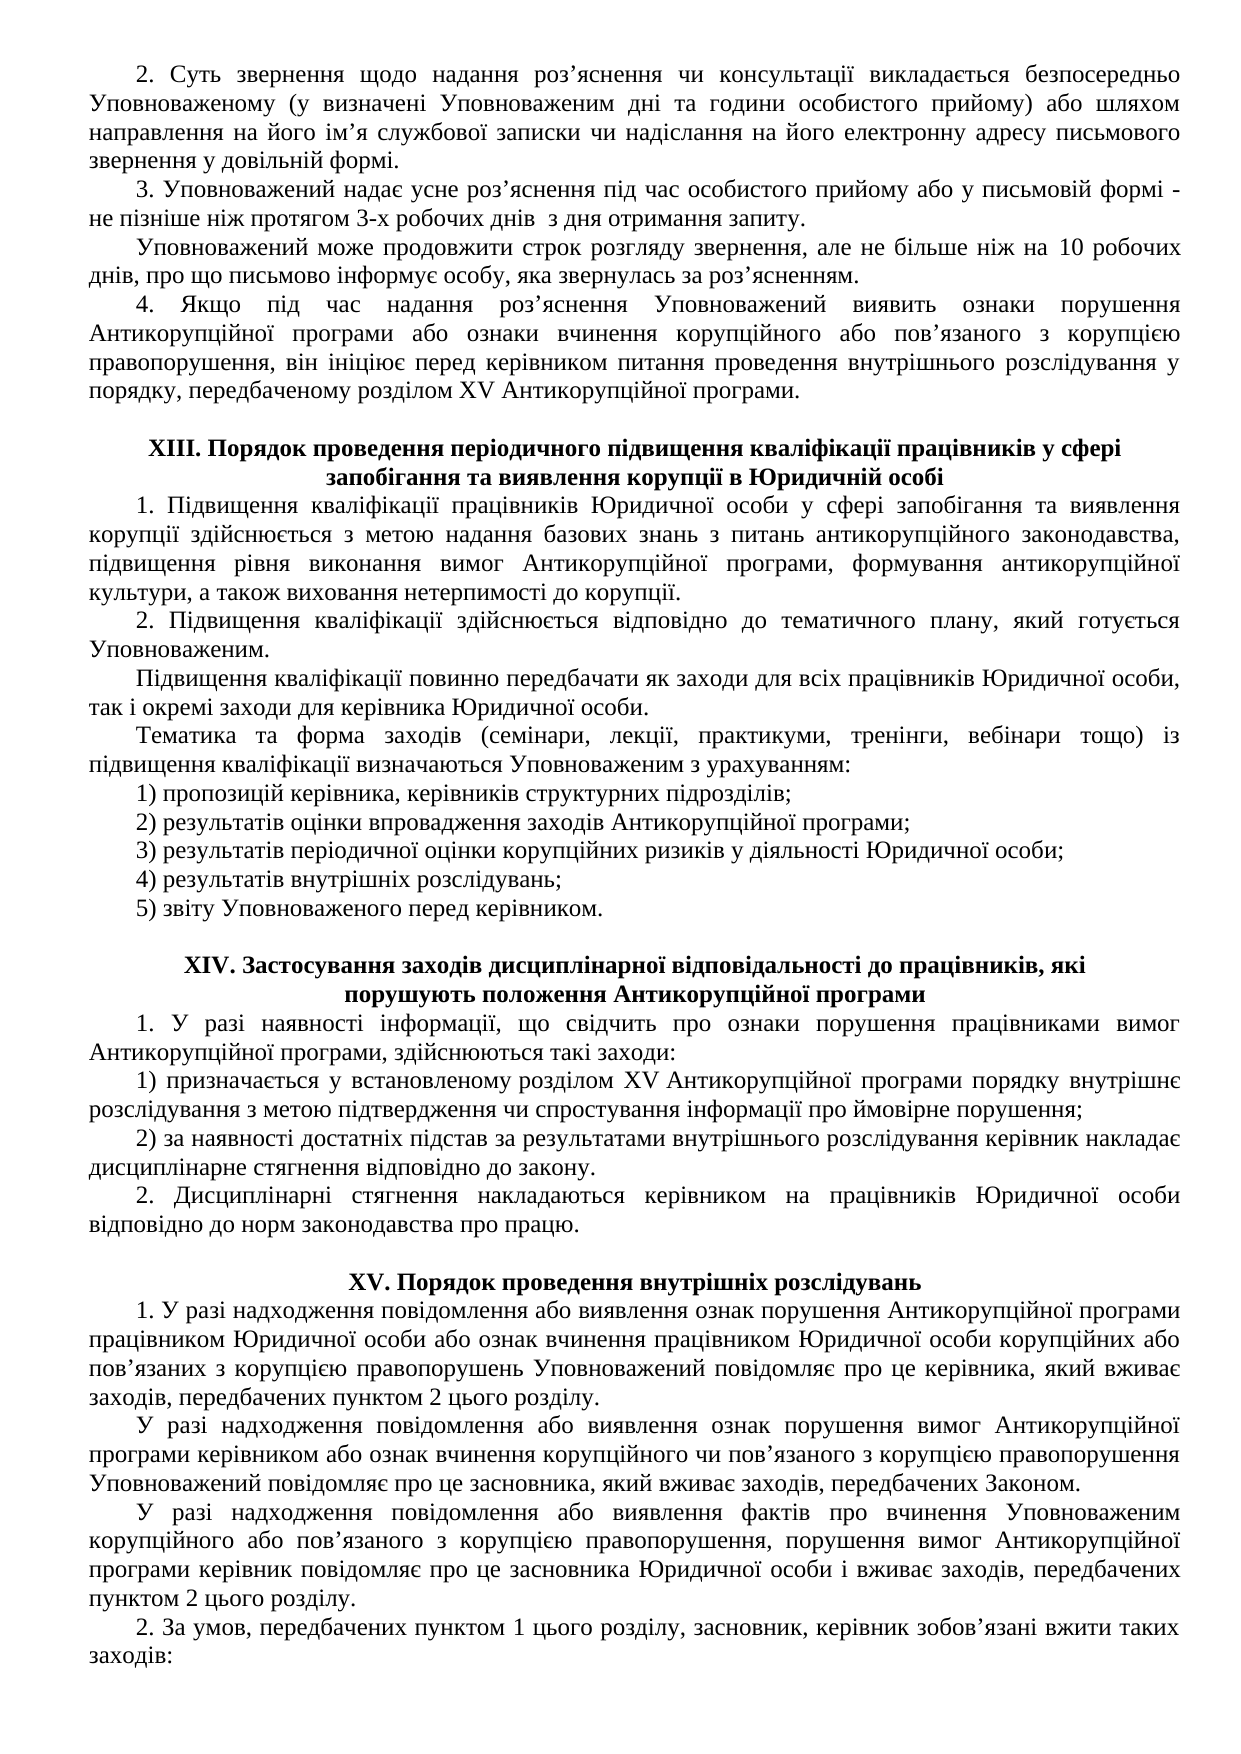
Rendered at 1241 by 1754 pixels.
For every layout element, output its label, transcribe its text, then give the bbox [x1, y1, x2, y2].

text Підвищення кваліфікації повинно передбачати як заходи для всіх працівників Юридичної особи, так і окремі заходи для керівника Юридичної особи. [89, 663, 1181, 720]
text 4) результатів внутрішніх розслідувань; [89, 864, 1181, 893]
text 1. У разі наявності інформації, що свідчить про ознаки порушення працівниками вимог Антикорупційної програми, здійснюються такі заходи: [89, 1008, 1181, 1065]
text 4. Якщо під час надання роз’яснення Уповноважений виявить ознаки порушення Антикорупційної програми або ознаки вчинення корупційного або пов’язаного з корупцією правопорушення, він ініціює перед керівником питання проведення внутрішнього розслідування у порядку, передбаченому розділом XV Антикорупційної програми. [89, 289, 1181, 404]
text 2. Дисциплінарні стягнення накладаються керівником на працівників Юридичної особи відповідно до норм законодавства про працю. [89, 1180, 1181, 1238]
text У разі надходження повідомлення або виявлення фактів про вчинення Уповноваженим корупційного або пов’язаного з корупцією правопорушення, порушення вимог Антикорупційної програми керівник повідомляє про це засновника Юридичної особи і вживає заходів, передбачених пунктом 2 цього розділу. [89, 1497, 1181, 1612]
text 1. У разі надходження повідомлення або виявлення ознак порушення Антикорупційної програми працівником Юридичної особи або ознак вчинення працівником Юридичної особи корупційних або пов’язаних з корупцією правопорушень Уповноважений повідомляє про це керівника, який вживає заходів, передбачених пунктом 2 цього розділу. [89, 1295, 1181, 1410]
text 2. Суть звернення щодо надання роз’яснення чи консультації викладається безпосередньо Уповноваженому (у визначені Уповноваженим дні та години особистого прийому) або шляхом направлення на його ім’я службової записки чи надіслання на його електронну адресу письмового звернення у довільній формі. [89, 59, 1181, 174]
text 1) пропозицій керівника, керівників структурних підрозділів; [89, 778, 1181, 807]
text XV. Порядок проведення внутрішніх розслідувань [136, 1267, 1134, 1295]
text 3) результатів періодичної оцінки корупційних ризиків у діяльності Юридичної особи; [89, 835, 1181, 864]
text XIV. Застосування заходів дисциплінарної відповідальності до працівників, які порушують положення Антикорупційної програми [136, 950, 1134, 1008]
text 1. Підвищення кваліфікації працівників Юридичної особи у сфері запобігання та виявлення корупції здійснюється з метою надання базових знань з питань антикорупційного законодавства, підвищення рівня виконання вимог Антикорупційної програми, формування антикорупційної культури, а також виховання нетерпимості до корупції. [89, 490, 1181, 605]
text Тематика та форма заходів (семінари, лекції, практикуми, тренінги, вебінари тощо) із підвищення кваліфікації визначаються Уповноваженим з урахуванням: [89, 720, 1181, 778]
text 5) звіту Уповноваженого перед керівником. [89, 893, 1181, 922]
text 2) результатів оцінки впровадження заходів Антикорупційної програми; [89, 807, 1181, 835]
text 2) за наявності достатніх підстав за результатами внутрішнього розслідування керівник накладає дисциплінарне стягнення відповідно до закону. [89, 1123, 1181, 1180]
text 3. Уповноважений надає усне роз’яснення під час особистого прийому або у письмовій формі - не пізніше ніж протягом 3-х робочих днів з дня отримання запиту. [89, 174, 1181, 232]
text XІІІ. Порядок проведення періодичного підвищення кваліфікації працівників у сфері запобігання та виявлення корупції в Юридичній особі [136, 433, 1134, 490]
text 2. Підвищення кваліфікації здійснюється відповідно до тематичного плану, який готується Уповноваженим. [89, 605, 1181, 663]
text 1) призначається у встановленому розділом XV Антикорупційної програми порядку внутрішнє розслідування з метою підтвердження чи спростування інформації про ймовірне порушення; [89, 1065, 1181, 1123]
text У разі надходження повідомлення або виявлення ознак порушення вимог Антикорупційної програми керівником або ознак вчинення корупційного чи пов’язаного з корупцією правопорушення Уповноважений повідомляє про це засновника, який вживає заходів, передбачених Законом. [89, 1410, 1181, 1497]
text 2. За умов, передбачених пунктом 1 цього розділу, засновник, керівник зобов’язані вжити таких заходів: [89, 1612, 1181, 1669]
text Уповноважений може продовжити строк розгляду звернення, але не більше ніж на 10 робочих днів, про що письмово інформує особу, яка звернулась за роз’ясненням. [89, 232, 1181, 289]
